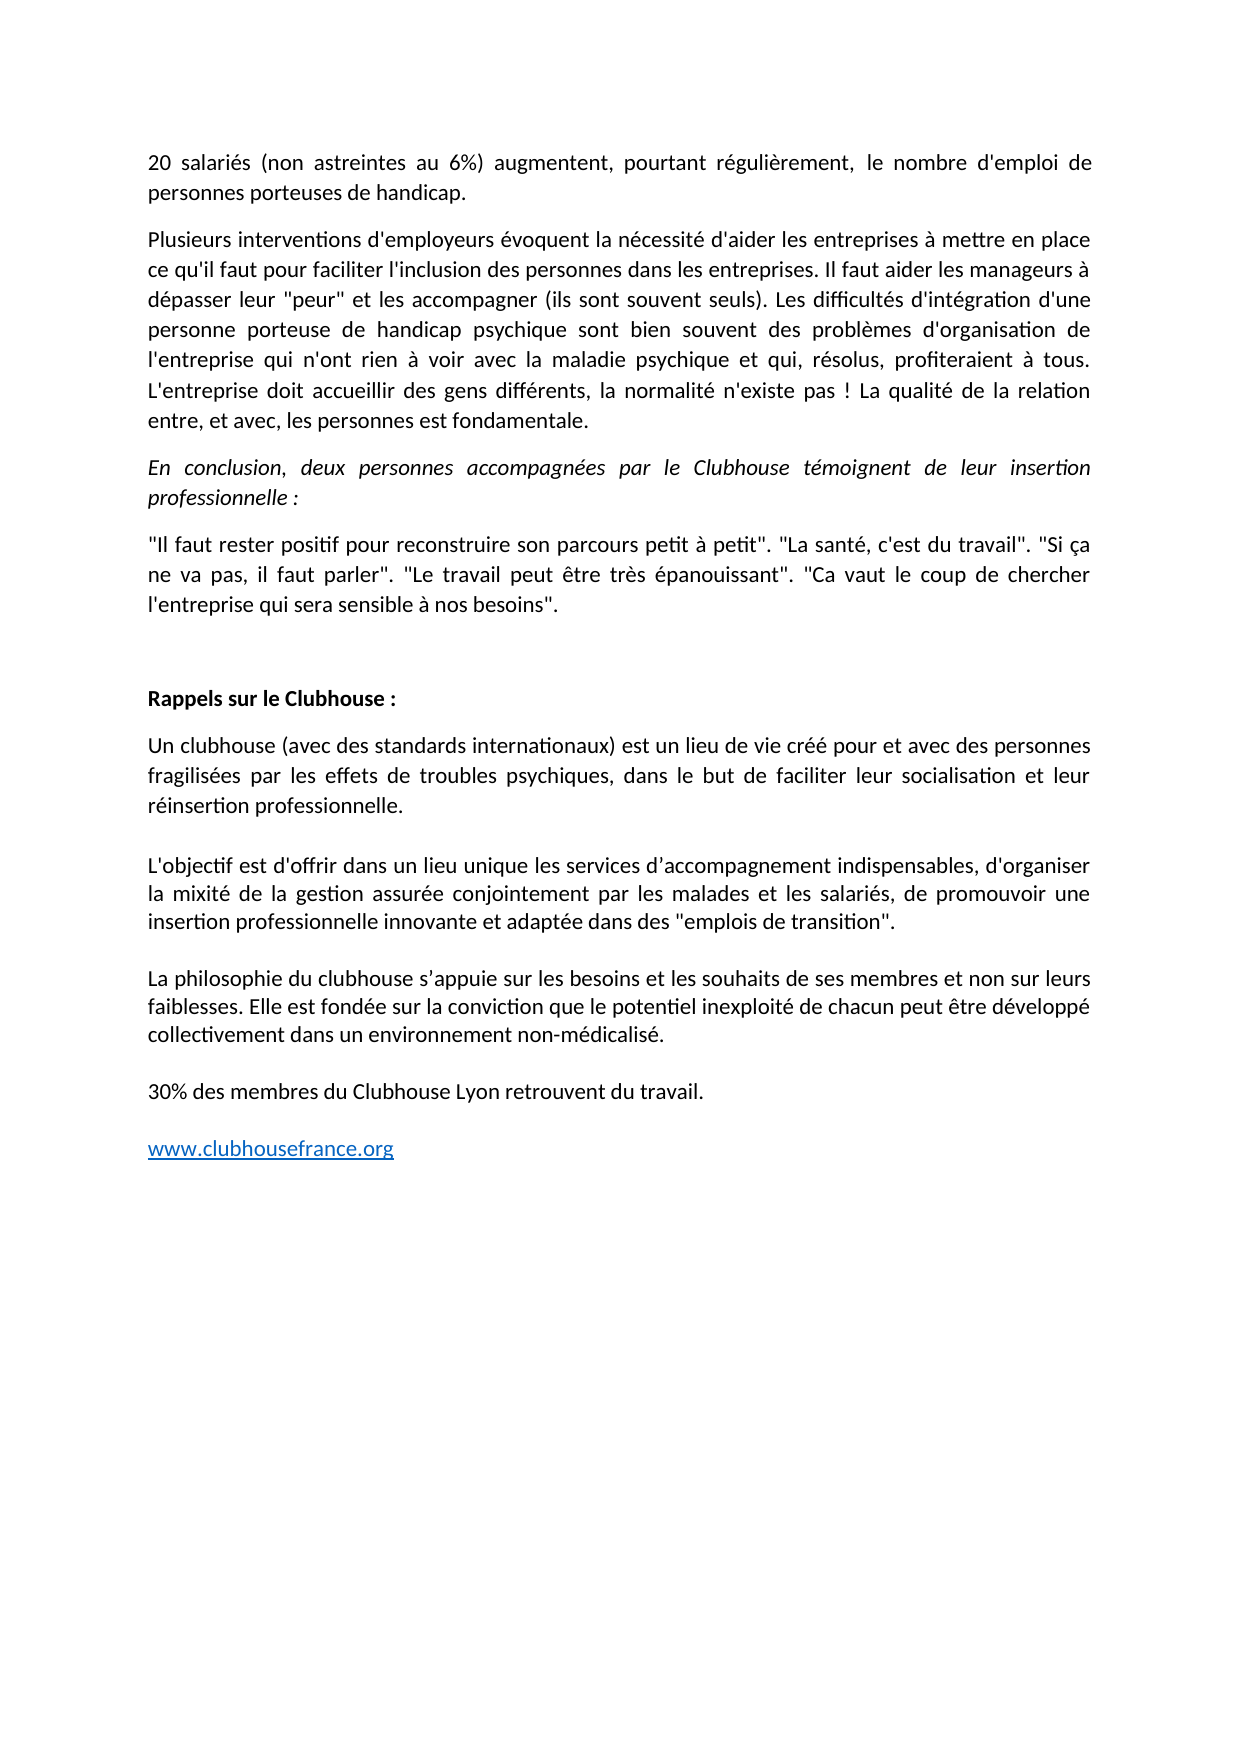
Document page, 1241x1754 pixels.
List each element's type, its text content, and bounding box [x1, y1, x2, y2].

text Un clubhouse (avec des standards internationaux) est un lieu de vie créé pour et avec des personnes fragilisées par les effets de troubles psychiques, dans le but de faciliter leur socialisation et leur réinsertion professionnelle. [148, 731, 1093, 819]
text En conclusion, deux personnes accompagnées par le Clubhouse témoignent de leur insertion professionnelle : [148, 453, 1093, 511]
text 30% des membres du Clubhouse Lyon retrouvent du travail. [148, 1077, 1093, 1105]
text L'objectif est d'offrir dans un lieu unique les services d’accompagnement indispensables, d'organiser la mixité de la gestion assurée conjointement par les malades et les salariés, de promouvoir une insertion professionnelle innovante et adaptée dans des "emplois de transition". [148, 851, 1093, 935]
text La philosophie du clubhouse s’appuie sur les besoins et les souhaits de ses membres et non sur leurs faiblesses. Elle est fondée sur la conviction que le potentiel inexploité de chacun peut être développé collectivement dans un environnement non-médicalisé. [148, 964, 1093, 1048]
text "Il faut rester positif pour reconstruire son parcours petit à petit". "La santé, c'est du travail". "Si ça ne va pas, il faut parler". "Le travail peut être très épanouissant". "Ca vaut le coup de chercher l'entreprise qui sera sensible à nos besoins". [148, 530, 1093, 618]
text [148, 148, 1093, 206]
text Plusieurs interventions d'employeurs évoquent la nécessité d'aider les entreprises à mettre en place ce qu'il faut pour faciliter l'inclusion des personnes dans les entreprises. Il faut aider les manageurs à dépasser leur "peur" et les accompagner (ils sont souvent seuls). Les difficultés d'intégration d'une personne porteuse de handicap psychique sont bien souvent des problèmes d'organisation de l'entreprise qui n'ont rien à voir avec la maladie psychique et qui, résolus, profiteraient à tous. L'entreprise doit accueillir des gens différents, la normalité n'existe pas ! La qualité de la relation entre, et avec, les personnes est fondamentale. [148, 225, 1093, 434]
text www.clubhousefrance.org [148, 1134, 1093, 1162]
text Rappels sur le Clubhouse : [148, 684, 1093, 712]
